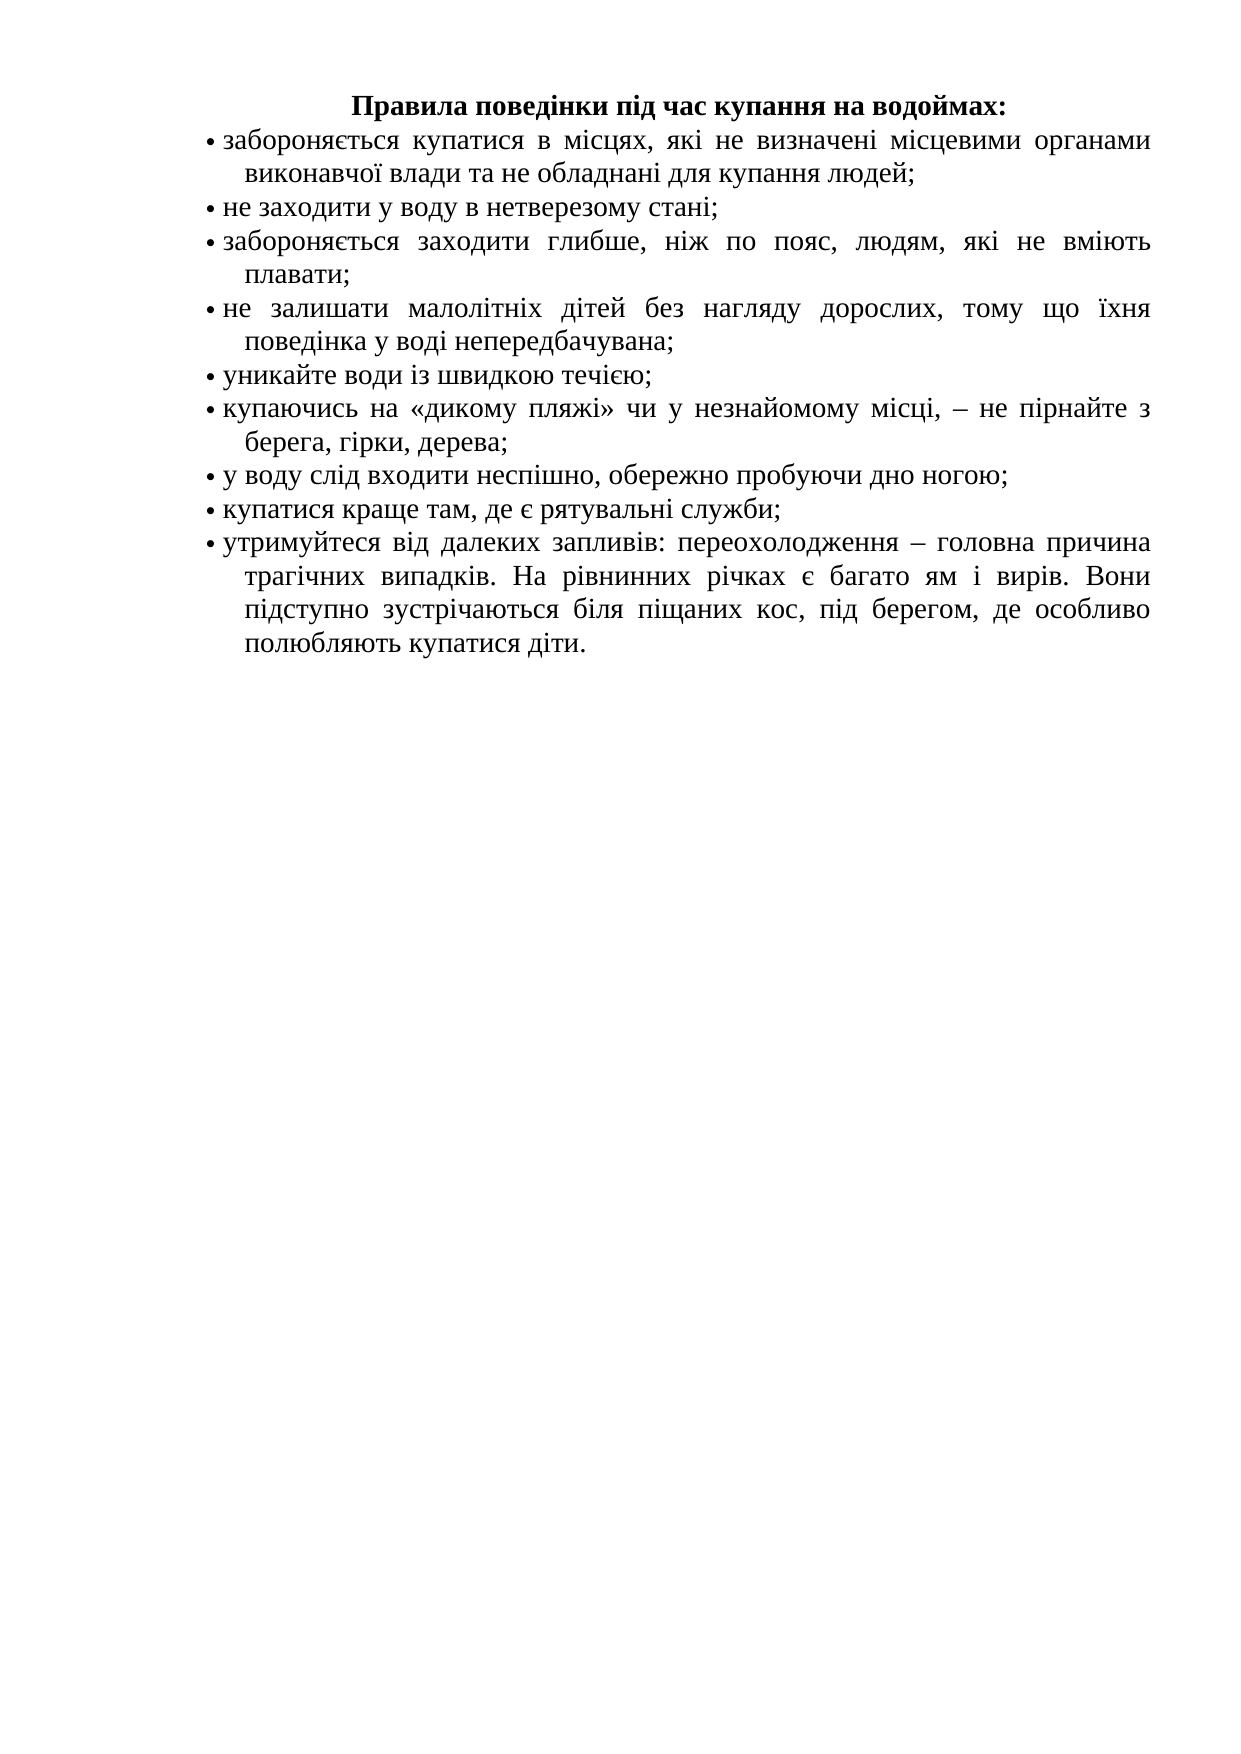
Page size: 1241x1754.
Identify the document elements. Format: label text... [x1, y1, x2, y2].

list забороняється заходити глибше, ніж по пояс, людям, які не вміють плавати; [207, 223, 1152, 290]
list не заходити у воду в нетверезому стані; [207, 189, 1152, 223]
list купаючись на «дикому пляжі» чи у незнайомому місці, – не пірнайте з берега, гірки, дерева; [207, 390, 1152, 457]
list забороняється купатися в місцях, які не визначені місцевими органами виконавчої влади та не обладнані для купання людей; [207, 122, 1152, 189]
list у воду слід входити неспішно, обережно пробуючи дно ногою; [207, 457, 1152, 491]
list купатися краще там, де є рятувальні служби; [207, 491, 1152, 524]
list утримуйтеся від далеких запливів: переохолодження – головна причина трагічних випадків. На рівнинних річках є багато ям і вирів. Вони підступно зустрічаються біля піщаних кос, під берегом, де особливо полюбляють купатися діти. [207, 524, 1152, 659]
list уникайте води із швидкою течією; [207, 357, 1152, 390]
text Правила поведінки під час купання на водоймах: [148, 88, 1152, 122]
list не залишати малолітніх дітей без нагляду дорослих, тому що їхня поведінка у воді непередбачувана; [207, 290, 1152, 357]
